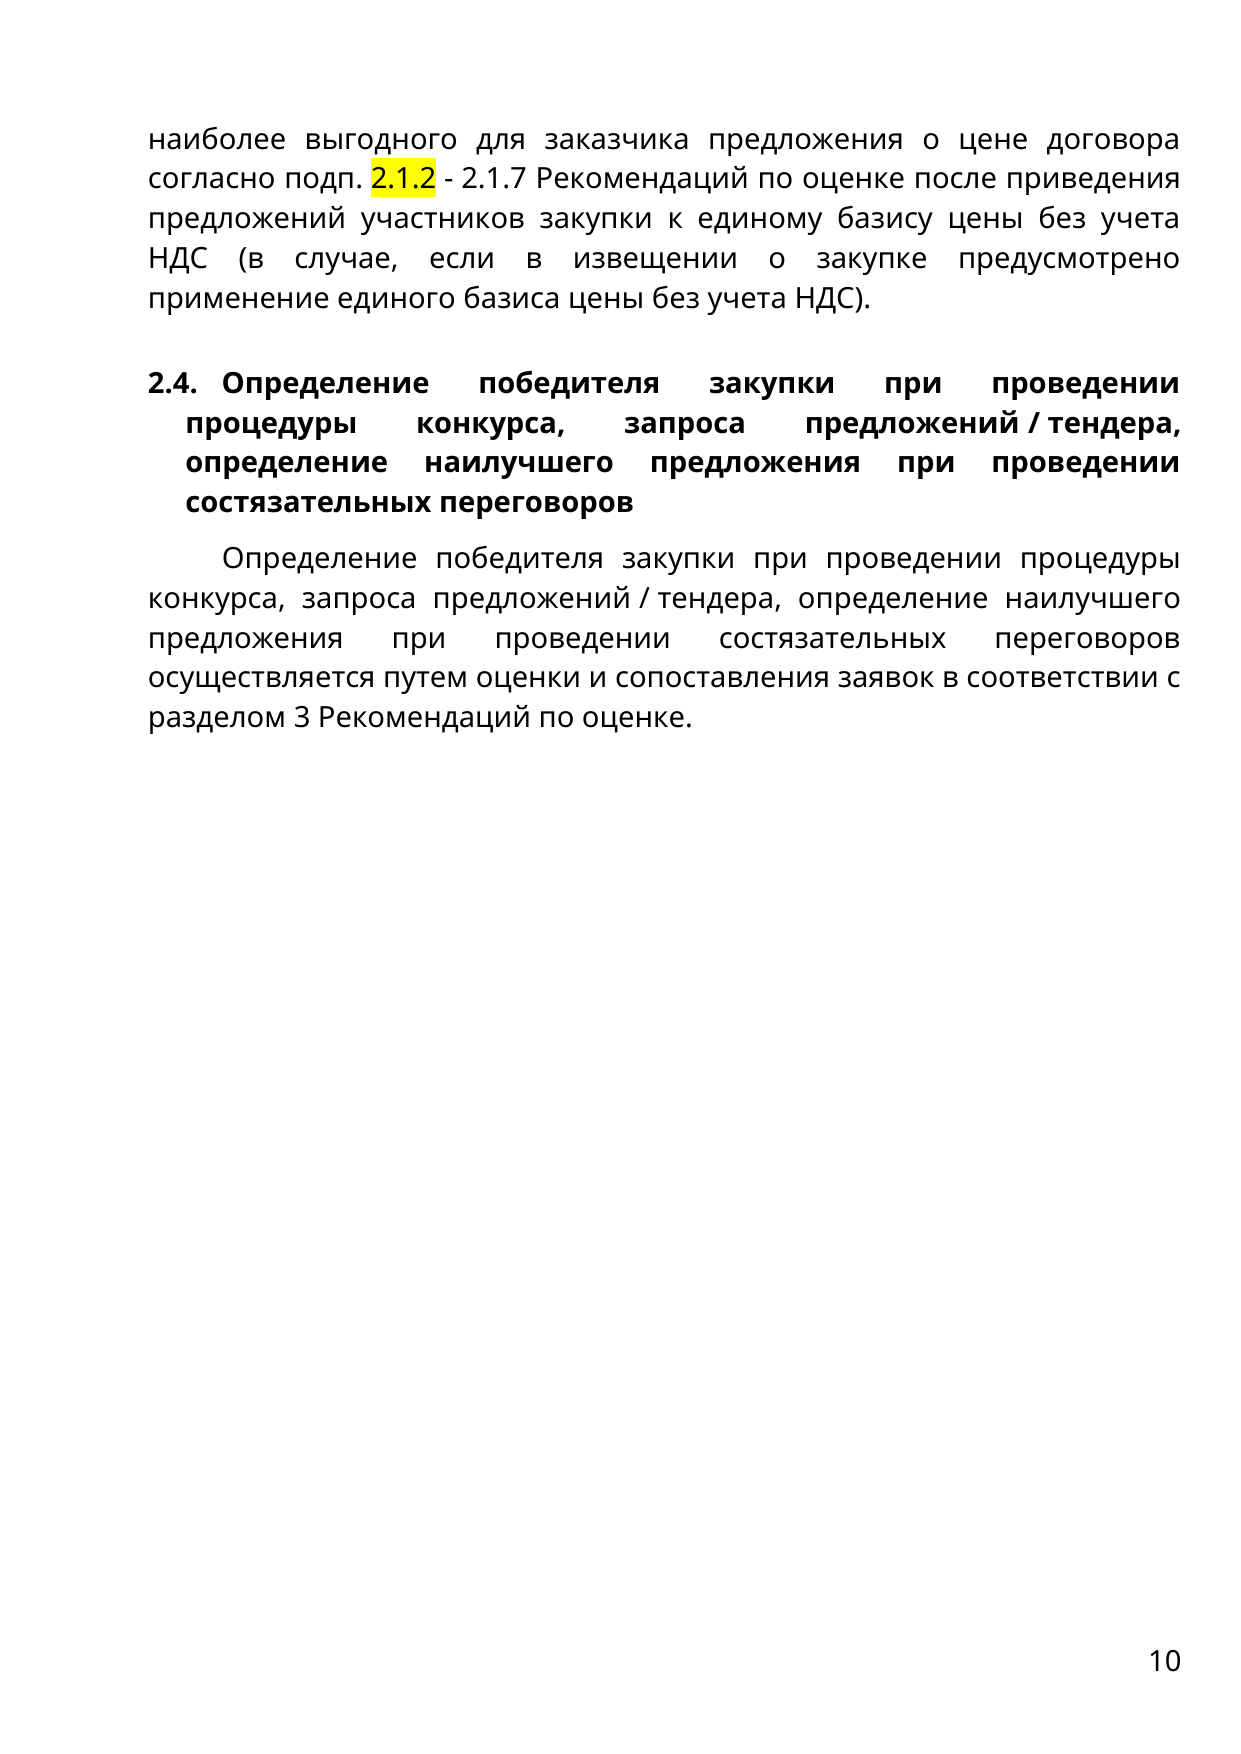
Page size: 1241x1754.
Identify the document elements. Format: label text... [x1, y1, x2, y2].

list Определение победителя закупки при проведении процедуры конкурса, запроса предложений / тендера, определение наилучшего предложения при проведении состязательных переговоров [148, 362, 1181, 521]
text Определение победителя закупки при проведении процедуры конкурса, запроса предложений / тендера, определение наилучшего предложения при проведении состязательных переговоров осуществляется путем оценки и сопоставления заявок в соответствии с разделом 3 Рекомендаций по оценке. [148, 538, 1181, 736]
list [148, 118, 1181, 317]
